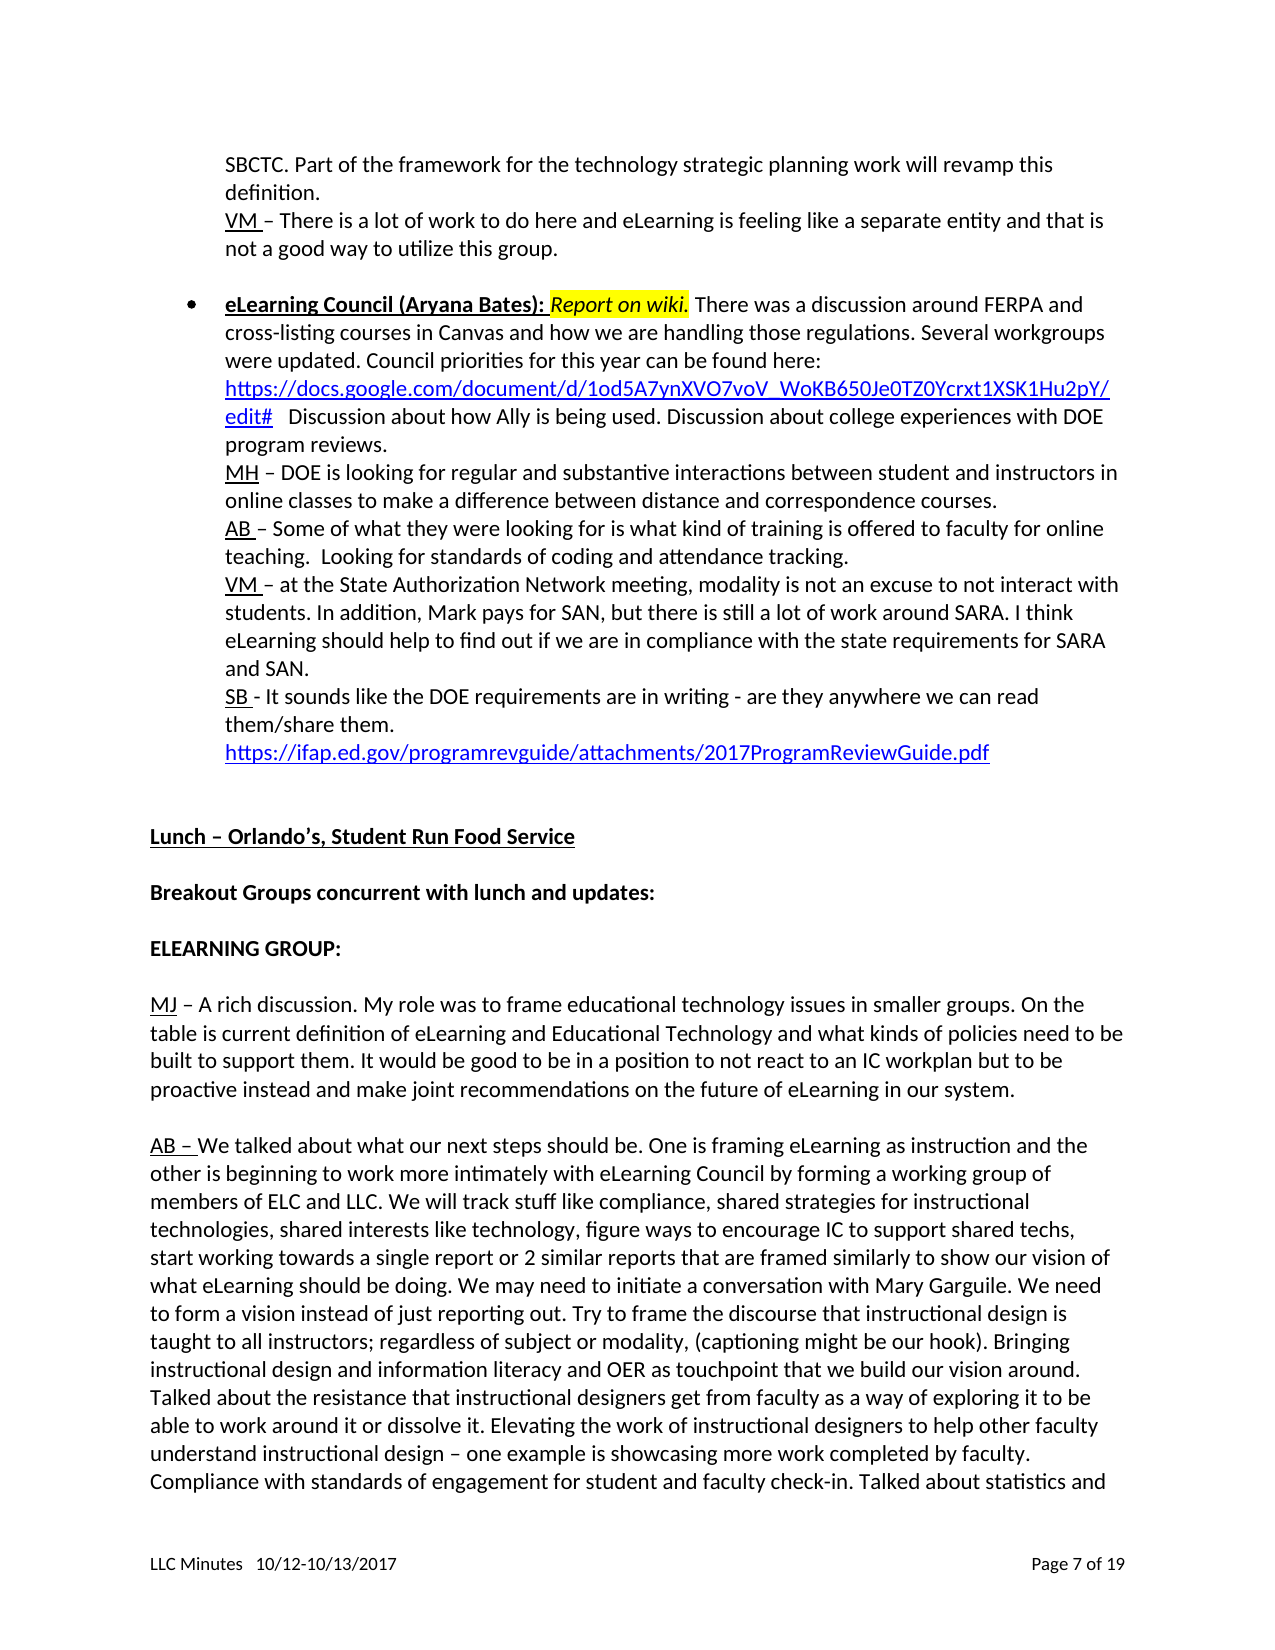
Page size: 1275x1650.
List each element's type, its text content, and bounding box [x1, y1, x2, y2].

text MJ – A rich discussion. My role was to frame educational technology issues in smaller groups. On the table is current definition of eLearning and Educational Technology and what kinds of policies need to be built to support them. It would be good to be in a position to not react to an IC workplan but to be proactive instead and make joint recommendations on the future of eLearning in our system. [150, 991, 1125, 1103]
list eLearning Council (Aryana Bates): Report on wiki. There was a discussion around FERPA and cross-listing courses in Canvas and how we are handling those regulations. Several workgroups were updated. Council priorities for this year can be found here: https://docs.google.com/document/d/1od5A7ynXVO7voV_WoKB650Je0TZ0Ycrxt1XSK1Hu2pY/edit# Discussion about how Ally is being used. Discussion about college experiences with DOE program reviews. [187, 290, 1125, 458]
text Breakout Groups concurrent with lunch and updates: [150, 878, 1125, 907]
list SB - It sounds like the DOE requirements are in writing - are they anywhere we can read them/share them. https://ifap.ed.gov/programrevguide/attachments/2017ProgramReviewGuide.pdf [225, 682, 1125, 766]
list VM – at the State Authorization Network meeting, modality is not an excuse to not interact with students. In addition, Mark pays for SAN, but there is still a lot of work around SARA. I think eLearning should help to find out if we are in compliance with the state requirements for SARA and SAN. [225, 570, 1125, 682]
text Lunch – Orlando’s, Student Run Food Service [150, 822, 1125, 851]
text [150, 1131, 1125, 1495]
text ELEARNING GROUP: [150, 934, 1125, 963]
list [187, 150, 1125, 206]
list VM – There is a lot of work to do here and eLearning is feeling like a separate entity and that is not a good way to utilize this group. [225, 206, 1125, 262]
list MH – DOE is looking for regular and substantive interactions between student and instructors in online classes to make a difference between distance and correspondence courses. [225, 458, 1125, 514]
list AB – Some of what they were looking for is what kind of training is offered to faculty for online teaching. Looking for standards of coding and attendance tracking. [225, 514, 1125, 570]
